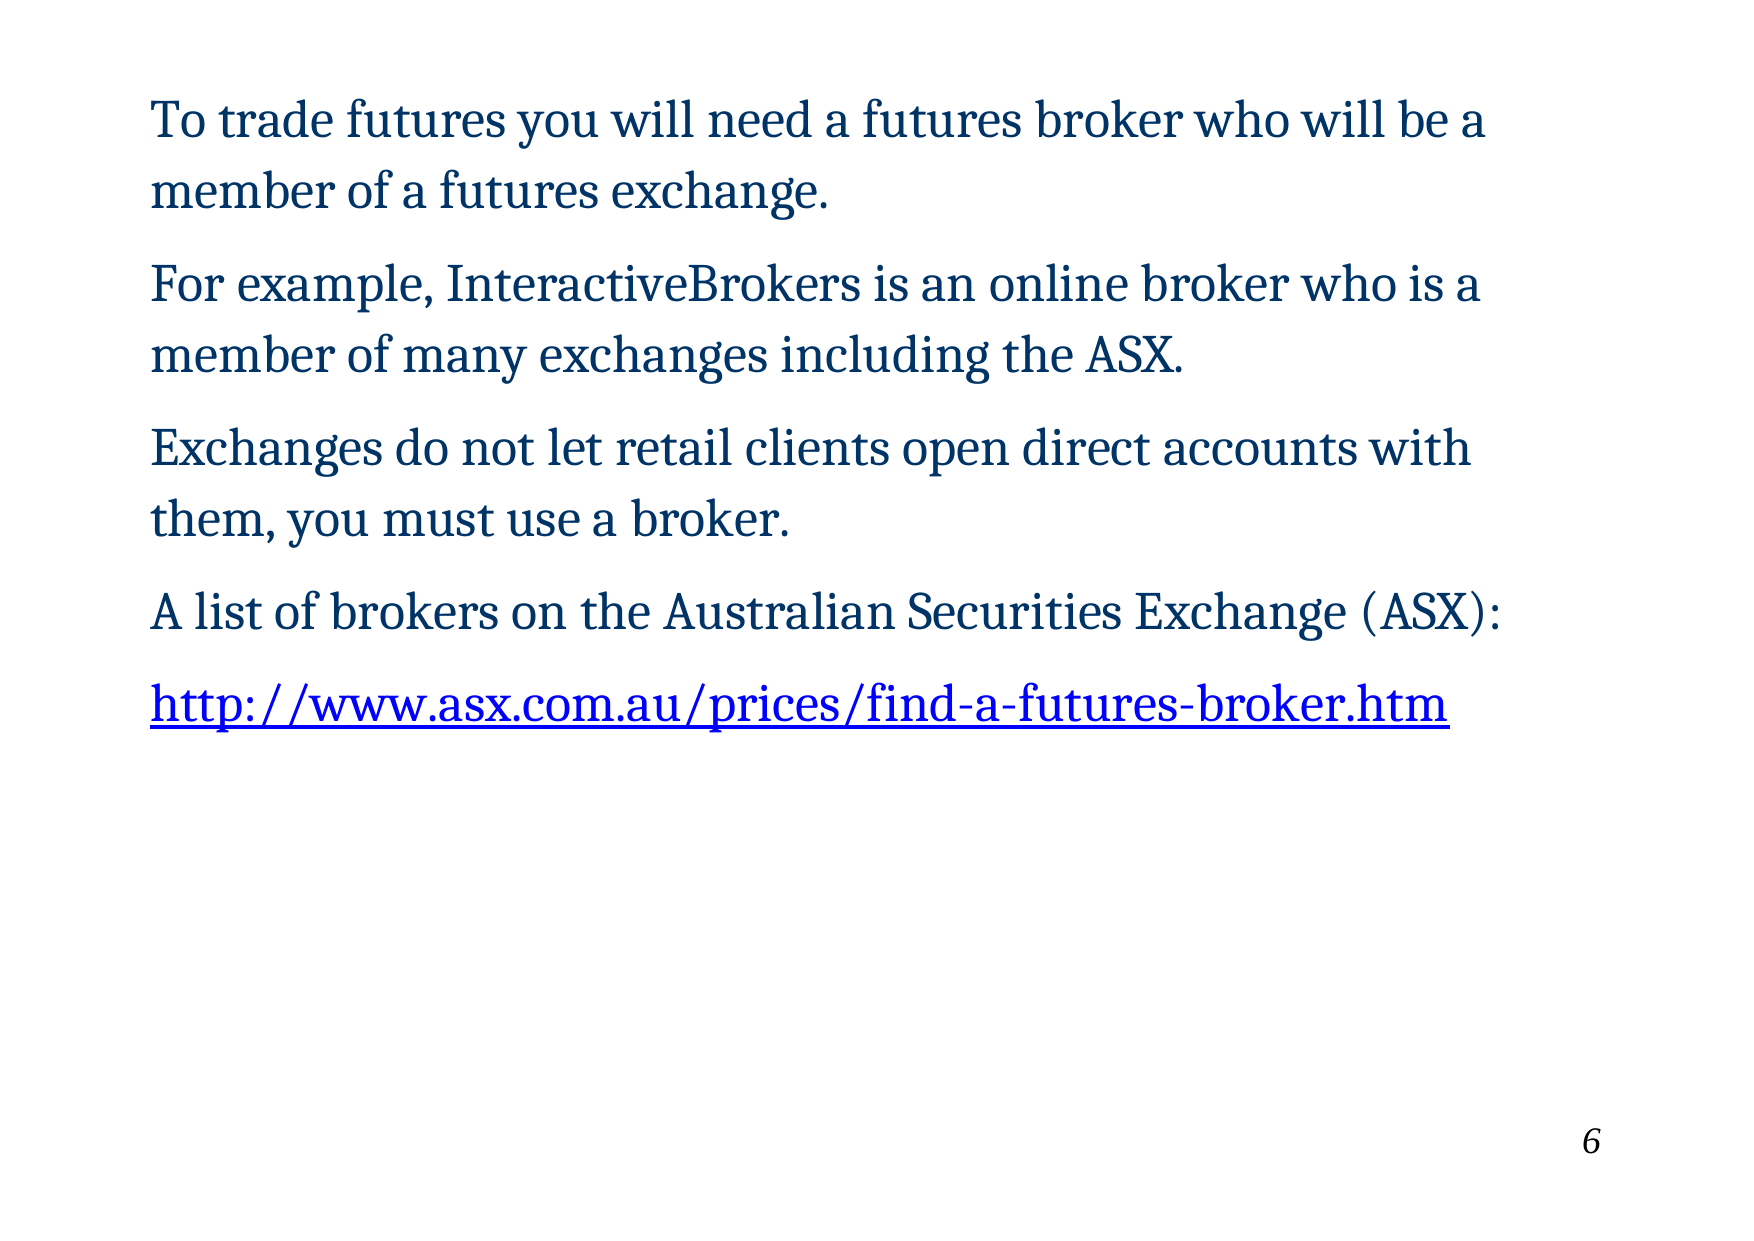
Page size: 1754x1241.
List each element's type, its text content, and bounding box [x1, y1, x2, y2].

text For example, InteractiveBrokers is an online broker who is a member of many exchanges including the ASX. [150, 253, 1604, 386]
text A list of brokers on the Australian Securities Exchange (ASX): [150, 581, 1604, 643]
text Exchanges do not let retail clients open direct accounts with them, you must use a broker. [150, 417, 1604, 550]
text To trade futures you will need a futures broker who will be a member of a futures exchange. [150, 89, 1604, 222]
text http://www.asx.com.au/prices/find-a-futures-broker.htm [150, 673, 1604, 735]
